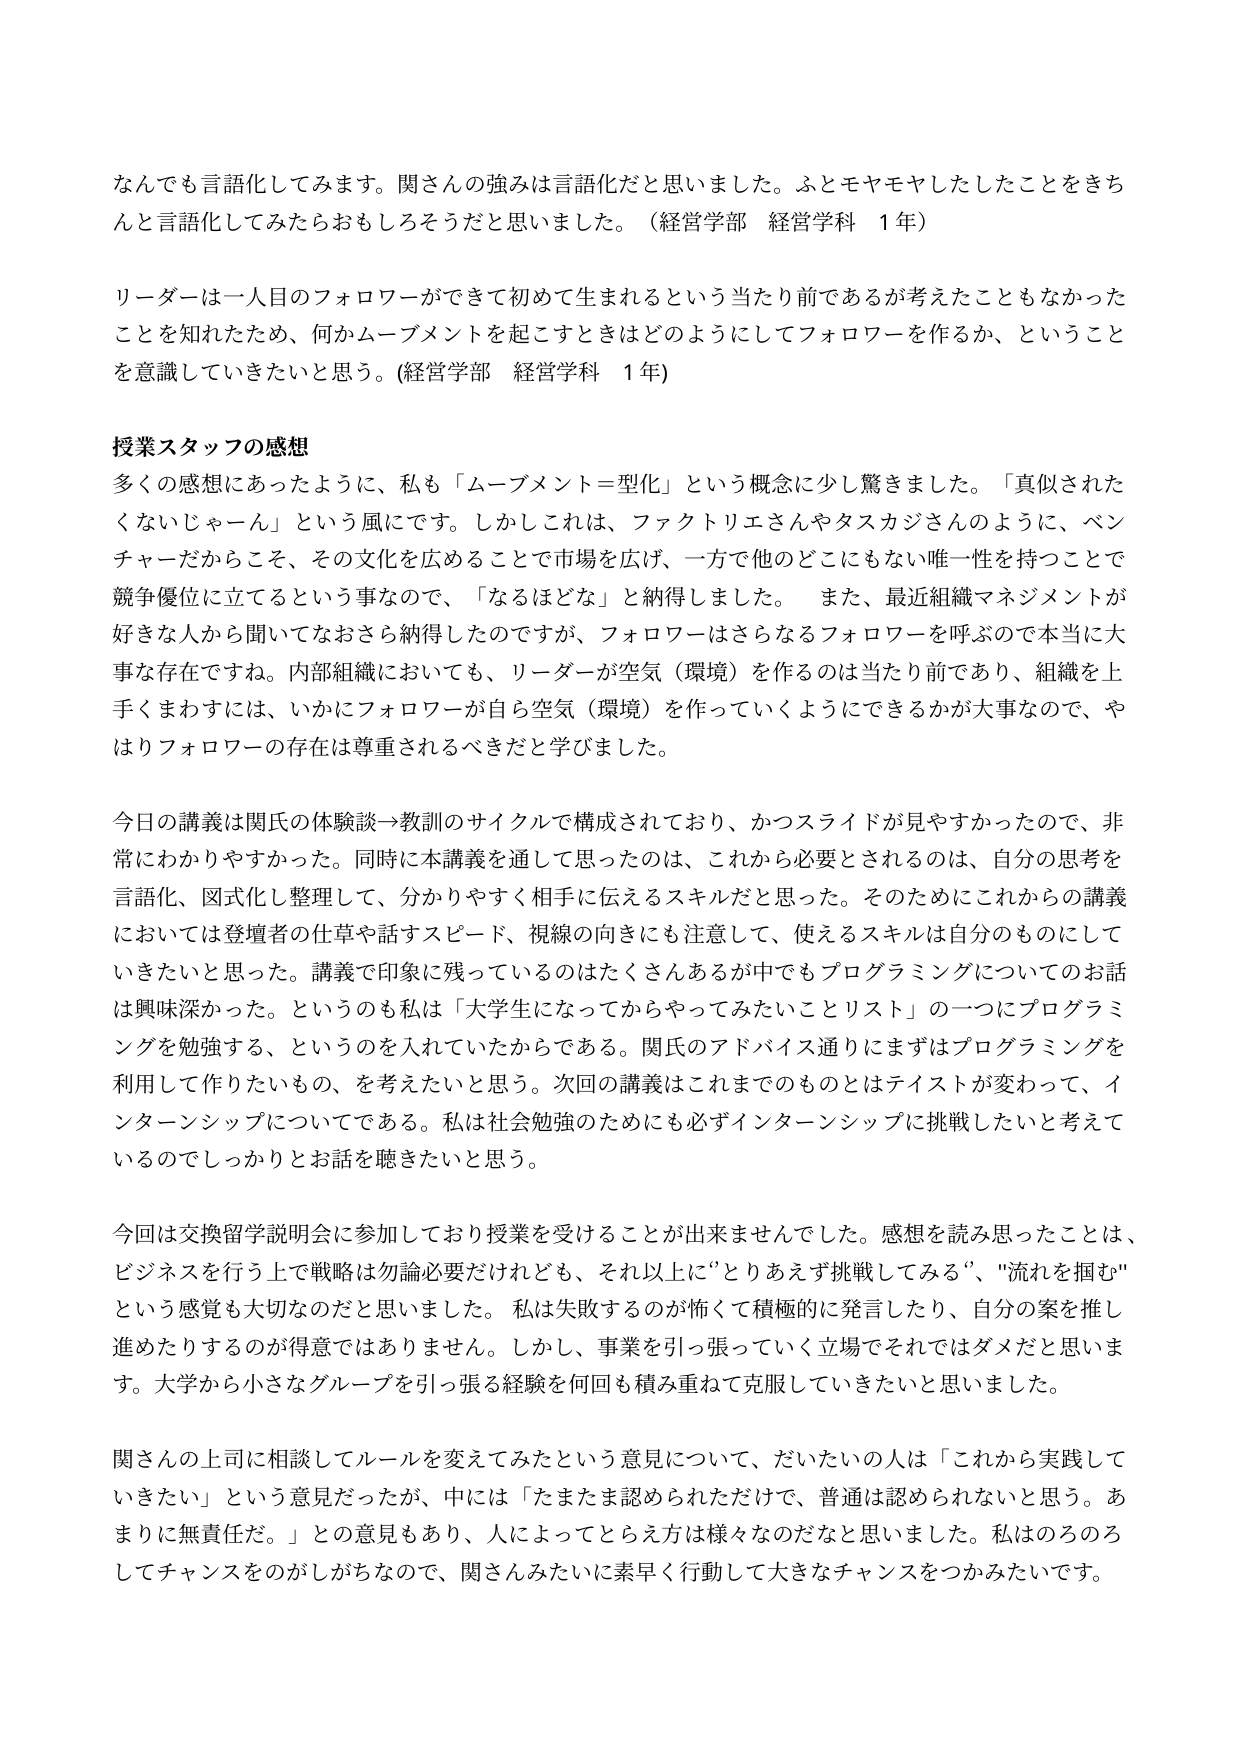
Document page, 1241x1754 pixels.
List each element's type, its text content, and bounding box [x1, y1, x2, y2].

text 今回は交換留学説明会に参加しており授業を受けることが出来ませんでした。感想を読み思ったことは、ビジネスを行う上で戦略は勿論必要だけれども、それ以上に‘’とりあえず挑戦してみる‘’、''流れを掴む''という感覚も大切なのだと思いました。 私は失敗するのが怖くて積極的に発言したり、自分の案を推し進めたりするのが得意ではありません。しかし、事業を引っ張っていく立場でそれではダメだと思います。大学から小さなグループを引っ張る経験を何回も積み重ねて克服していきたいと思いました。 [112, 1214, 1128, 1402]
text 関さんの上司に相談してルールを変えてみたという意見について、だいたいの人は「これから実践していきたい」という意見だったが、中には「たまたま認められただけで、普通は認められないと思う。あまりに無責任だ。」との意見もあり、人によってとらえ方は様々なのだなと思いました。私はのろのろしてチャンスをのがしがちなので、関さんみたいに素早く行動して大きなチャンスをつかみたいです。 [112, 1439, 1128, 1589]
text 多くの感想にあったように、私も「ムーブメント＝型化」という概念に少し驚きました。「真似されたくないじゃーん」という風にです。しかしこれは、ファクトリエさんやタスカジさんのように、ベンチャーだからこそ、その文化を広めることで市場を広げ、一方で他のどこにもない唯一性を持つことで競争優位に立てるという事なので、「なるほどな」と納得しました。 また、最近組織マネジメントが好きな人から聞いてなおさら納得したのですが、フォロワーはさらなるフォロワーを呼ぶので本当に大事な存在ですね。内部組織においても、リーダーが空気（環境）を作るのは当たり前であり、組織を上手くまわすには、いかにフォロワーが自ら空気（環境）を作っていくようにできるかが大事なので、やはりフォロワーの存在は尊重されるべきだと学びました。 [112, 464, 1128, 764]
text 今日の講義は関氏の体験談→教訓のサイクルで構成されており、かつスライドが見やすかったので、非常にわかりやすかった。同時に本講義を通して思ったのは、これから必要とされるのは、自分の思考を言語化、図式化し整理して、分かりやすく相手に伝えるスキルだと思った。そのためにこれからの講義においては登壇者の仕草や話すスピード、視線の向きにも注意して、使えるスキルは自分のものにしていきたいと思った。講義で印象に残っているのはたくさんあるが中でもプログラミングについてのお話は興味深かった。というのも私は「大学生になってからやってみたいことリスト」の一つにプログラミングを勉強する、というのを入れていたからである。関氏のアドバイス通りにまずはプログラミングを利用して作りたいもの、を考えたいと思う。次回の講義はこれまでのものとはテイストが変わって、インターンシップについてである。私は社会勉強のためにも必ずインターンシップに挑戦したいと考えているのでしっかりとお話を聴きたいと思う。 [112, 802, 1128, 1177]
text リーダーは一人目のフォロワーができて初めて生まれるという当たり前であるが考えたこともなかったことを知れたため、何かムーブメントを起こすときはどのようにしてフォロワーを作るか、ということを意識していきたいと思う。(経営学部 経営学科 1年) [112, 277, 1128, 389]
text なんでも言語化してみます。関さんの強みは言語化だと思いました。ふとモヤモヤしたしたことをきちんと言語化してみたらおもしろそうだと思いました。（経営学部 経営学科 1年） [112, 164, 1128, 239]
text 授業スタッフの感想 [112, 427, 1128, 464]
